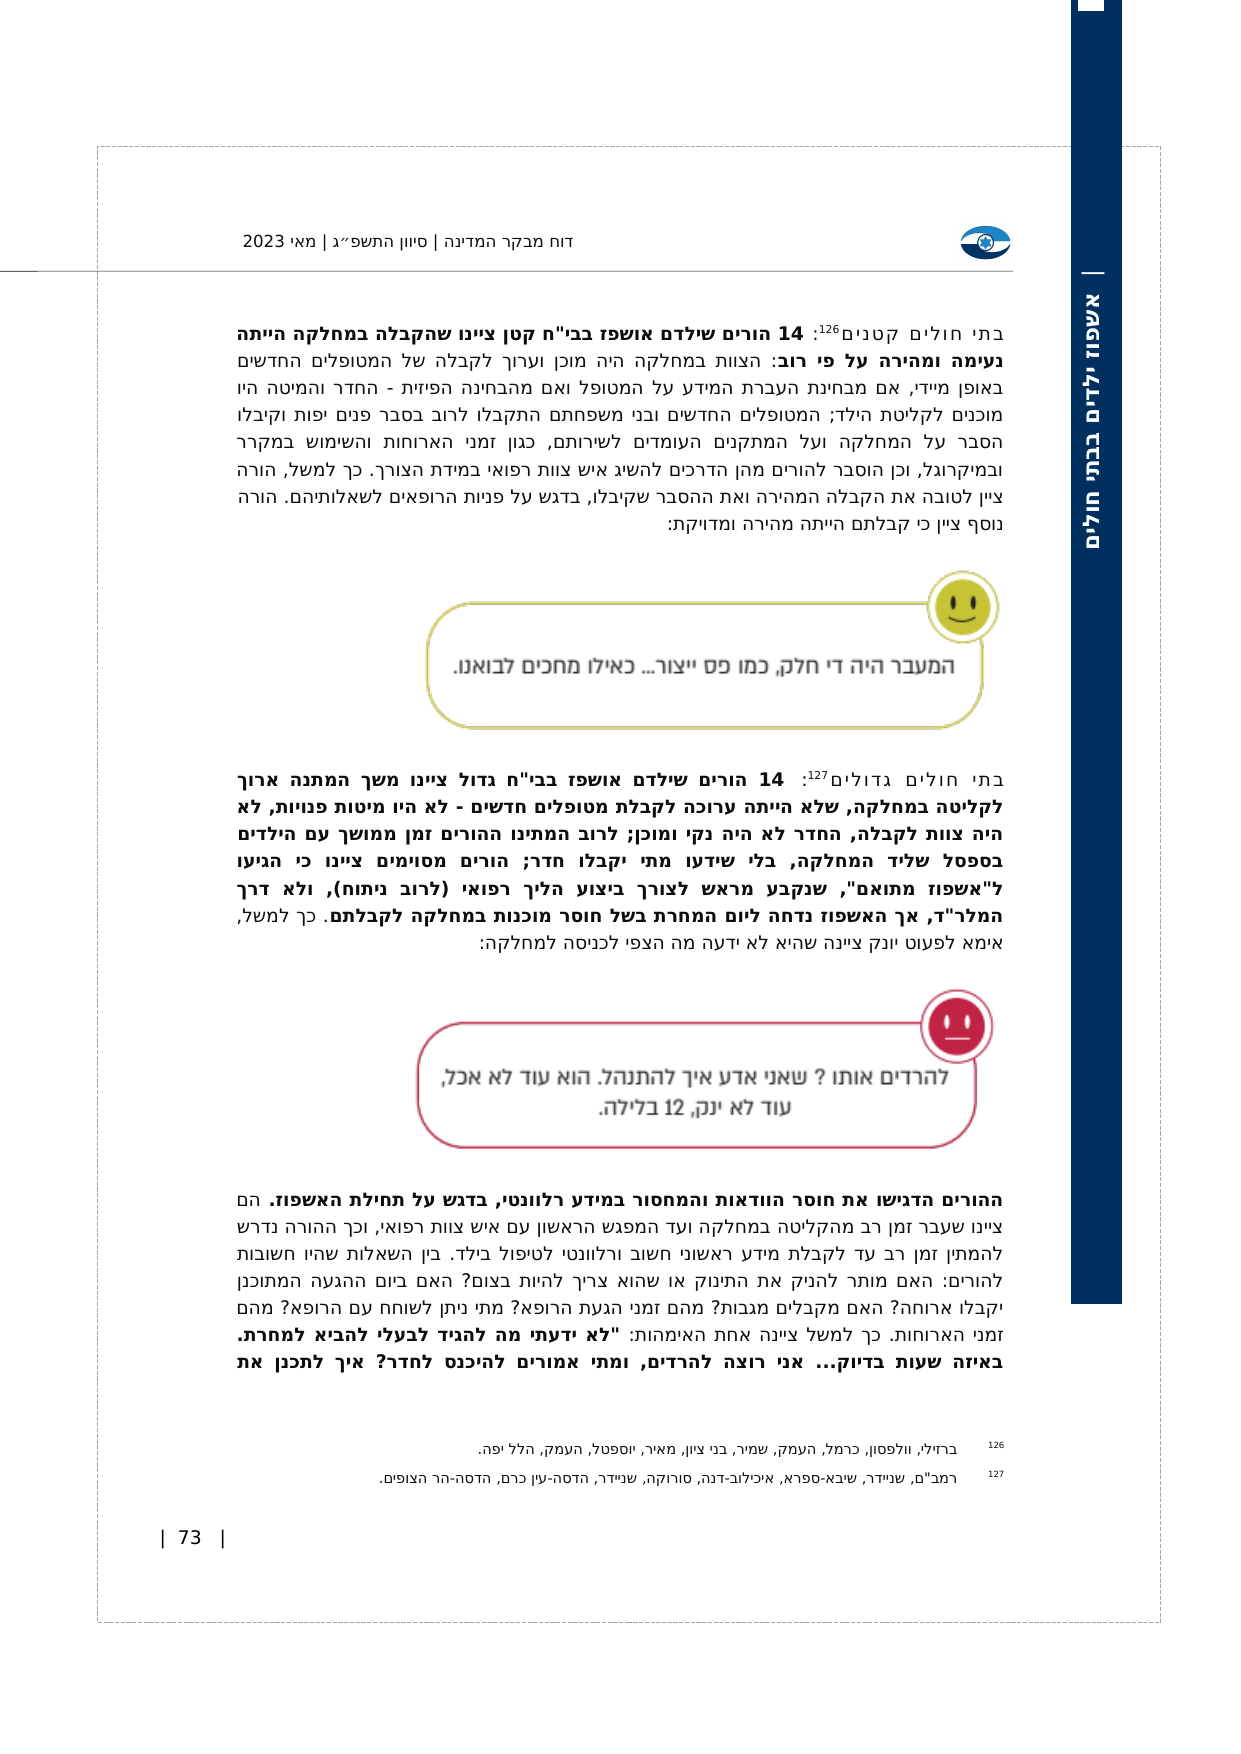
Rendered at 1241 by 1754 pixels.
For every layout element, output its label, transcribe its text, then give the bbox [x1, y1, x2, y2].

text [236, 1185, 1004, 1374]
picture [957, 222, 1014, 263]
text בתי חולים גדולים: 14 הורים שילדם אושפז בבי"ח גדול ציינו משך המתנה ארוך לקליטה במחלקה, שלא הייתה ערוכה לקבלת מטופלים חדשים - לא היו מיטות פנויות, לא היה צוות לקבלה, החדר לא היה נקי ומוכן; לרוב המתינו ההורים זמן ממושך עם הילדים בספסל שליד המחלקה, בלי שידעו מתי יקבלו חדר; הורים מסוימים ציינו כי הגיעו ל"אשפוז מתואם", שנקבע מראש לצורך ביצוע הליך רפואי (לרוב ניתוח), ולא דרך המלר"ד, אך האשפוז נדחה ליום המחרת בשל חוסר מוכנות במחלקה לקבלתם. כך למשל, אימא לפעוט יונק ציינה שהיא לא ידעה מה הצפי לכניסה למחלקה: [236, 765, 1004, 954]
text בתי חולים קטנים: 14 הורים שילדם אושפז בבי"ח קטן ציינו שהקבלה במחלקה הייתה נעימה ומהירה על פי רוב: הצוות במחלקה היה מוכן וערוך לקבלה של המטופלים החדשים באופן מיידי, אם מבחינת העברת המידע על המטופל ואם מהבחינה הפיזית - החדר והמיטה היו מוכנים לקליטת הילד; המטופלים החדשים ובני משפחתם התקבלו לרוב בסבר פנים יפות וקיבלו הסבר על המחלקה ועל המתקנים העומדים לשירותם, כגון זמני הארוחות והשימוש במקרר ובמיקרוגל, וכן הוסבר להורים מהן הדרכים להשיג איש צוות רפואי במידת הצורך. כך למשל, הורה ציין לטובה את הקבלה המהירה ואת ההסבר שקיבלו, בדגש על פניות הרופאים לשאלותיהם. הורה נוסף ציין כי קבלתם הייתה מהירה ומדויקת: [236, 319, 1004, 536]
